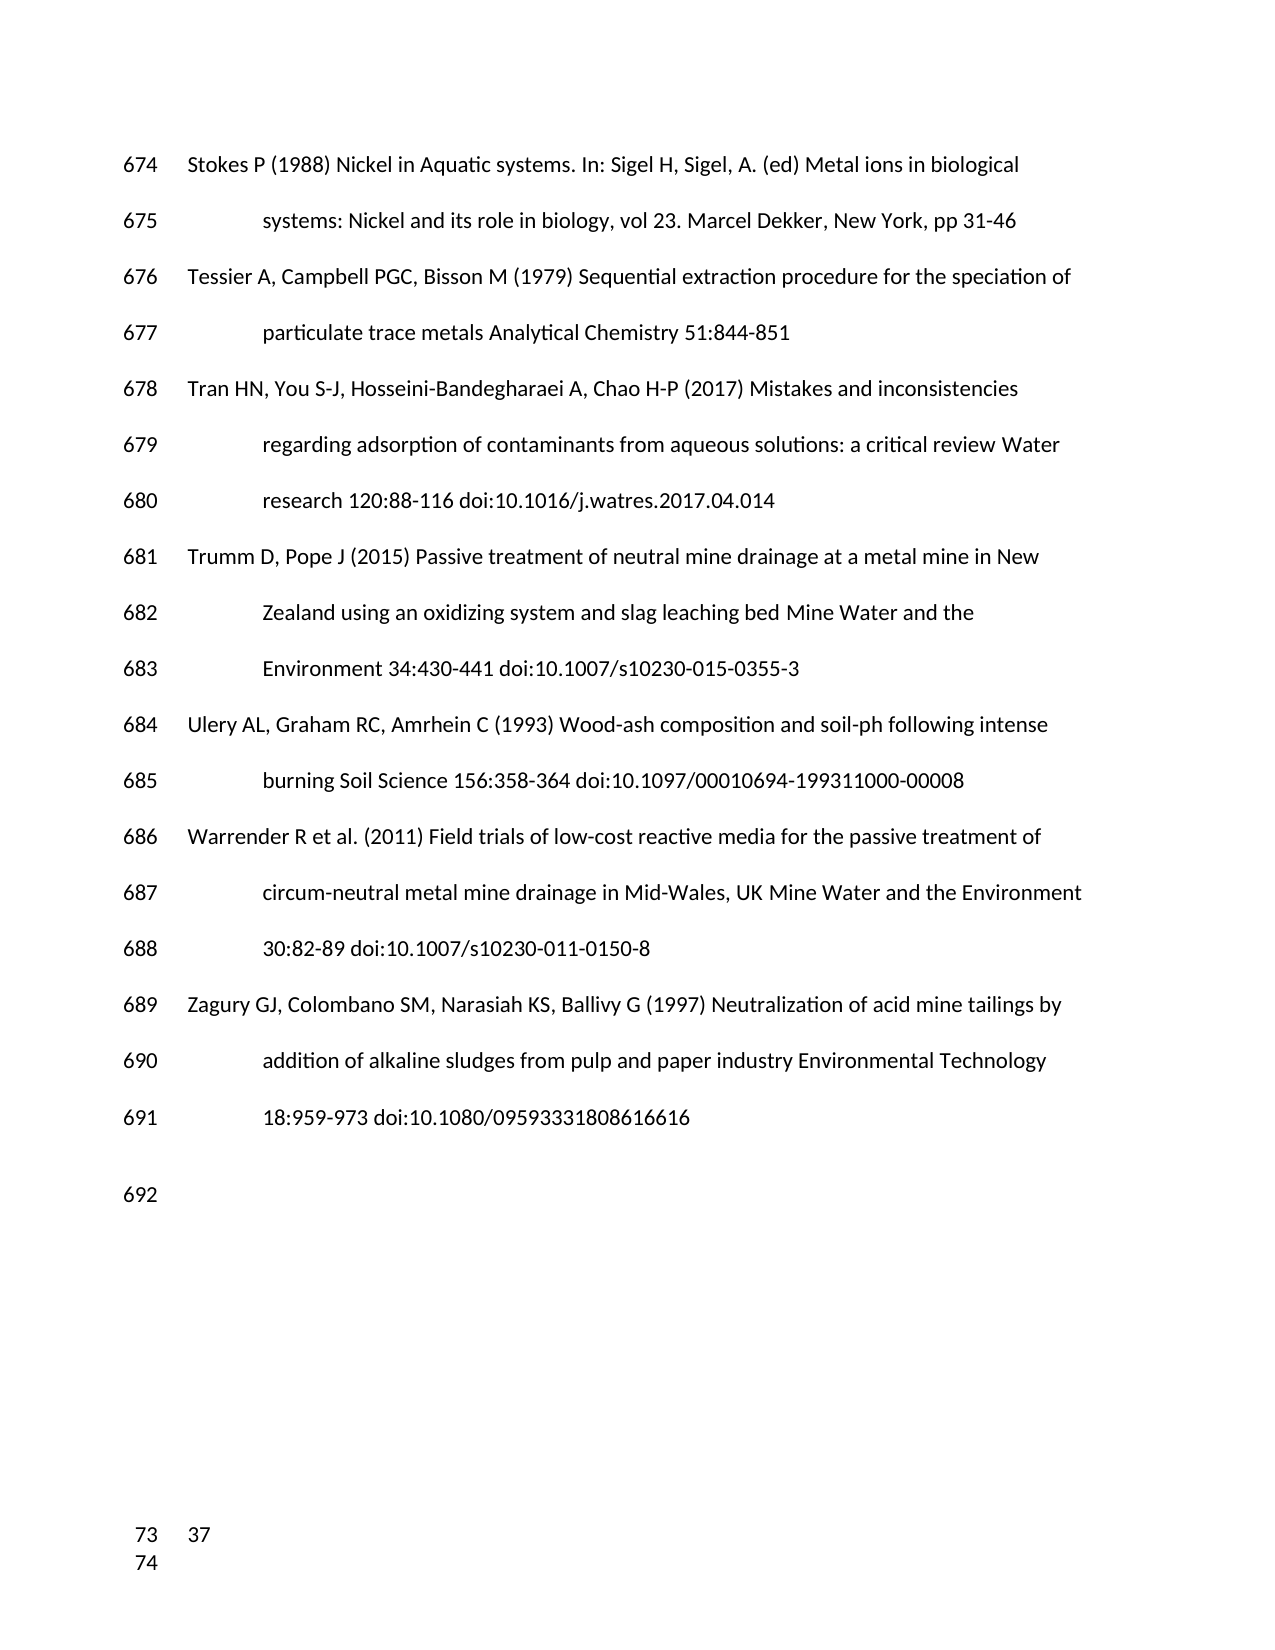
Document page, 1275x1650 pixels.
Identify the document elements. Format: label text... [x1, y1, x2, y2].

text Ulery AL, Graham RC, Amrhein C (1993) Wood-ash composition and soil-ph following intense burning Soil Science 156:358-364 doi:10.1097/00010694-199311000-00008 [187, 710, 1088, 794]
text Warrender R et al. (2011) Field trials of low-cost reactive media for the passive treatment of circum-neutral metal mine drainage in Mid-Wales, UK Mine Water and the Environment 30:82-89 doi:10.1007/s10230-011-0150-8 [187, 822, 1088, 963]
text Tessier A, Campbell PGC, Bisson M (1979) Sequential extraction procedure for the speciation of particulate trace metals Analytical Chemistry 51:844-851 [187, 262, 1088, 346]
text Zagury GJ, Colombano SM, Narasiah KS, Ballivy G (1997) Neutralization of acid mine tailings by addition of alkaline sludges from pulp and paper industry Environmental Technology 18:959-973 doi:10.1080/09593331808616616 [187, 991, 1088, 1131]
text Tran HN, You S-J, Hosseini-Bandegharaei A, Chao H-P (2017) Mistakes and inconsistencies regarding adsorption of contaminants from aqueous solutions: a critical review Water research 120:88-116 doi:10.1016/j.watres.2017.04.014 [187, 374, 1088, 514]
text Trumm D, Pope J (2015) Passive treatment of neutral mine drainage at a metal mine in New Zealand using an oxidizing system and slag leaching bed Mine Water and the Environment 34:430-441 doi:10.1007/s10230-015-0355-3 [187, 542, 1088, 682]
text Stokes P (1988) Nickel in Aquatic systems. In: Sigel H, Sigel, A. (ed) Metal ions in biological systems: Nickel and its role in biology, vol 23. Marcel Dekker, New York, pp 31-46 [187, 150, 1088, 234]
